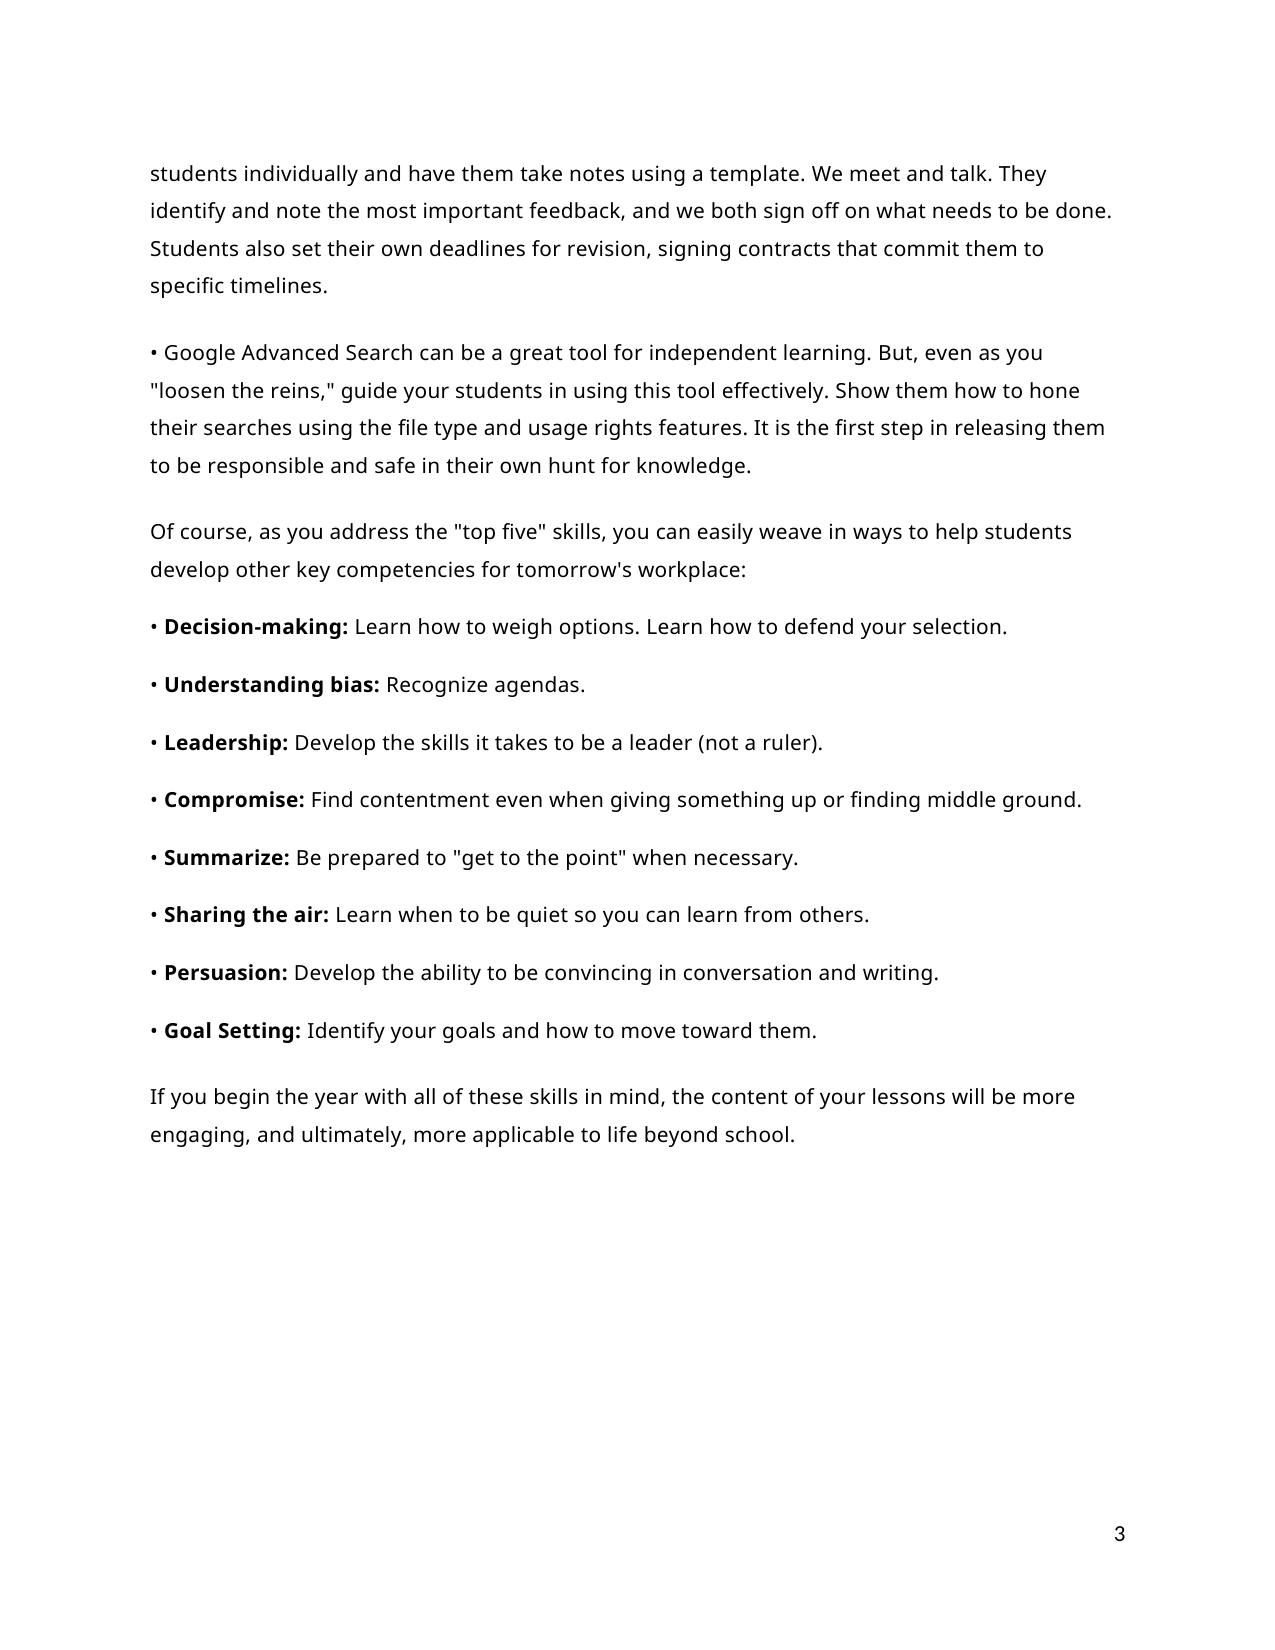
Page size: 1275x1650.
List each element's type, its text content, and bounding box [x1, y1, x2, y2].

text • Compromise: Find contentment even when giving something up or finding middle ground. [150, 785, 1125, 814]
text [150, 150, 1125, 300]
text • Goal Setting: Identify your goals and how to move toward them. [150, 1016, 1125, 1044]
text • Persuasion: Develop the ability to be convincing in conversation and writing. [150, 958, 1125, 987]
text • Google Advanced Search can be a great tool for independent learning. But, even as you "loosen the reins," guide your students in using this tool effectively. Show them how to hone their searches using the file type and usage rights features. It is the first step in releasing them to be responsible and safe in their own hunt for knowledge. [150, 329, 1125, 479]
text • Decision-making: Learn how to weigh options. Learn how to defend your selection. [150, 612, 1125, 641]
text • Understanding bias: Recognize agendas. [150, 670, 1125, 698]
text • Leadership: Develop the skills it takes to be a leader (not a ruler). [150, 728, 1125, 756]
text • Summarize: Be prepared to "get to the point" when necessary. [150, 843, 1125, 871]
text • Sharing the air: Learn when to be quiet so you can learn from others. [150, 901, 1125, 929]
text Of course, as you address the "top five" skills, you can easily weave in ways to help students develop other key competencies for tomorrow's workplace: [150, 508, 1125, 583]
text If you begin the year with all of these skills in mind, the content of your lessons will be more engaging, and ultimately, more applicable to life beyond school. [150, 1073, 1125, 1148]
